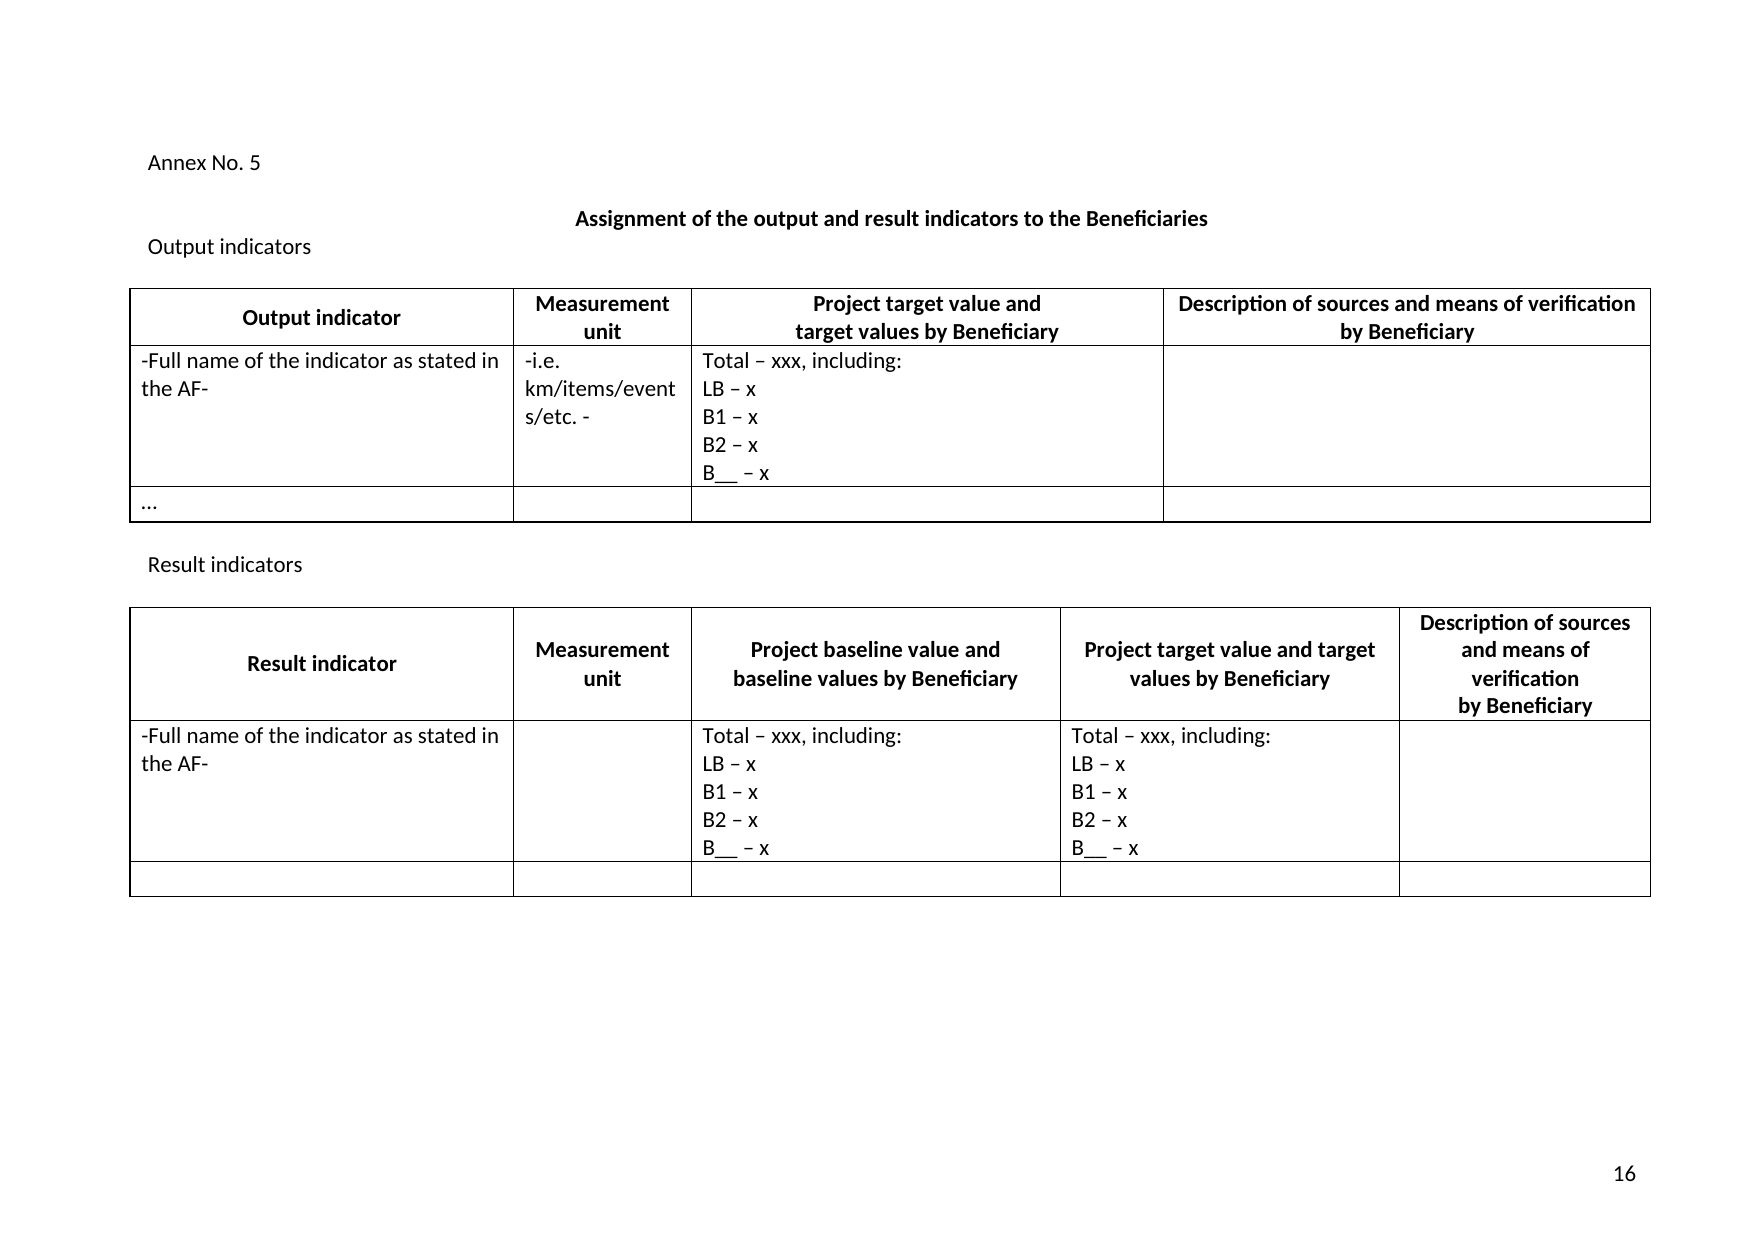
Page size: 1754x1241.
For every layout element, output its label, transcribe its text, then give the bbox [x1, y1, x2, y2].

table_cell [1164, 487, 1650, 521]
table_cell [514, 487, 691, 521]
table_cell [692, 487, 1163, 521]
table_header Measurement unit [514, 608, 691, 720]
table_header Project target value and target values by Beneficiary [692, 289, 1163, 345]
table_cell [514, 721, 691, 861]
table_header Project target value and target values by Beneficiary [1061, 608, 1399, 720]
text Assignment of the output and result indicators to the Beneficiaries [148, 204, 1636, 232]
text Output indicators [148, 232, 1636, 260]
table_header Result indicator [131, 608, 513, 720]
table_cell Total – xxx, including: LB – x B1 – x B2 – x B__ – x [1061, 721, 1399, 861]
table_header Description of sources and means of verification by Beneficiary [1164, 289, 1650, 345]
table_header Measurement unit [514, 289, 691, 345]
table_cell [1164, 346, 1650, 486]
table_header Project baseline value and baseline values by Beneficiary [692, 608, 1060, 720]
table_header Output indicator [131, 289, 513, 345]
table_cell -i.e. km/items/events/etc. - [514, 346, 691, 486]
table_cell [1400, 862, 1650, 896]
table_cell Total – xxx, including: LB – x B1 – x B2 – x B__ – x [692, 346, 1163, 486]
table_cell [514, 862, 691, 896]
text Annex No. 5 [148, 148, 1636, 176]
table_cell Total – xxx, including: LB – x B1 – x B2 – x B__ – x [692, 721, 1060, 861]
table_cell [692, 862, 1060, 896]
table_cell [131, 862, 513, 896]
text Result indicators [148, 551, 1636, 578]
table_cell -Full name of the indicator as stated in the AF- [131, 346, 513, 486]
table_header Description of sources and means of verification by Beneficiary [1400, 608, 1650, 720]
table_cell … [131, 487, 513, 521]
table_cell [1061, 862, 1399, 896]
table_cell [1400, 721, 1650, 861]
table_cell -Full name of the indicator as stated in the AF- [131, 721, 513, 861]
